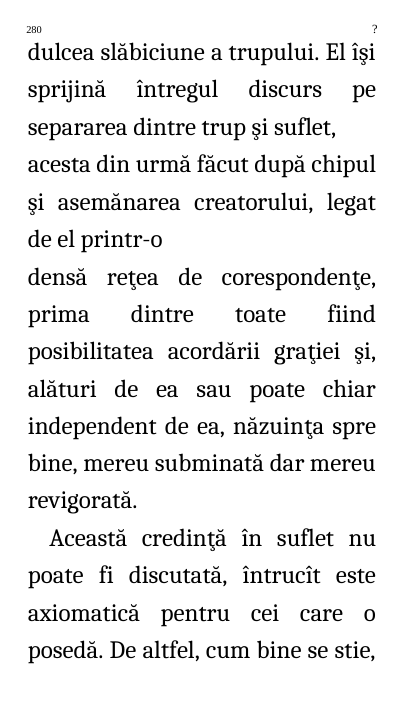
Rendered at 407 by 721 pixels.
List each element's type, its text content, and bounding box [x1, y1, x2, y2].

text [28, 38, 376, 141]
text densă reţea de corespondenţe, prima dintre toate fiind posibilitatea acordării graţiei şi, alături de ea sau poate chiar independent de ea, năzuinţa spre bine, mereu subminată dar mereu revigorată. [28, 263, 376, 515]
text acesta din urmă făcut după chipul şi asemănarea creatorului, legat de el printr-o [28, 150, 376, 253]
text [28, 524, 376, 665]
